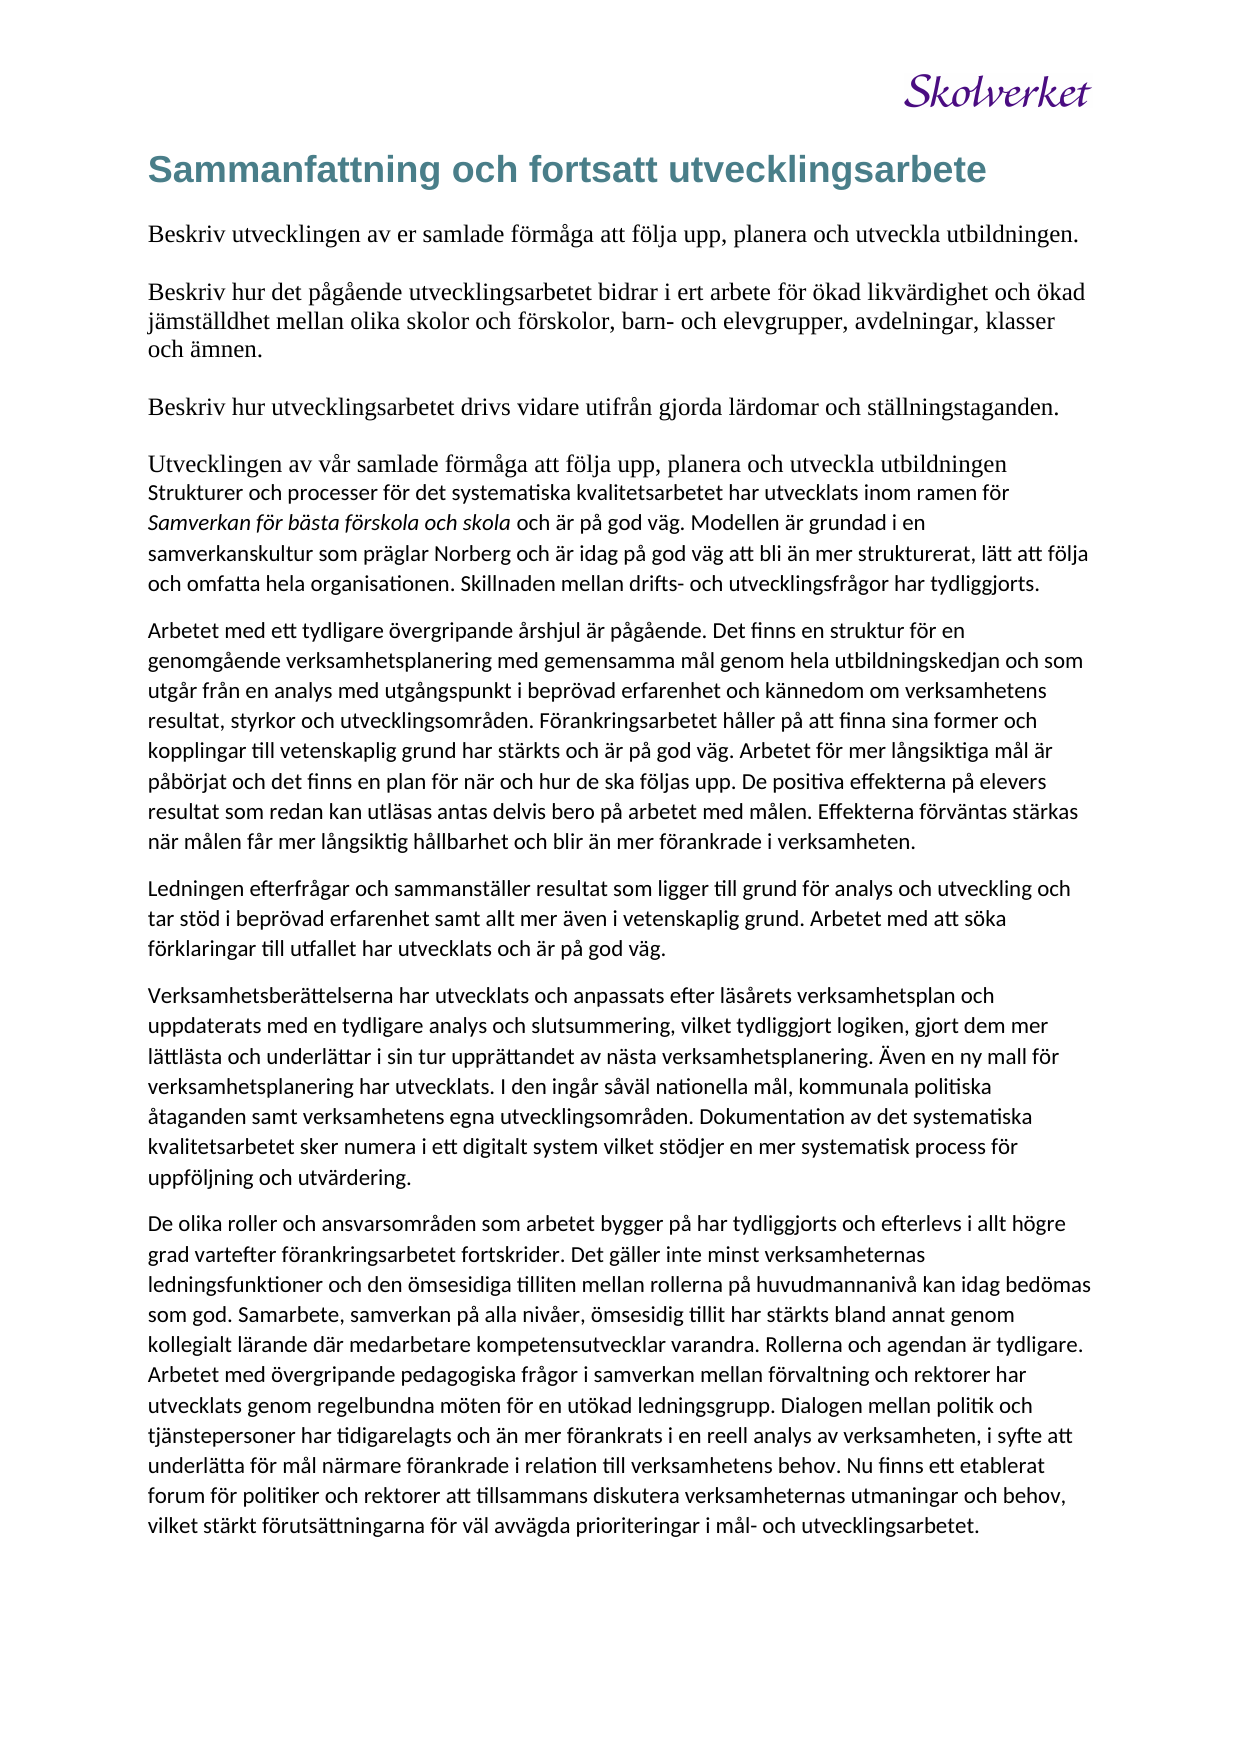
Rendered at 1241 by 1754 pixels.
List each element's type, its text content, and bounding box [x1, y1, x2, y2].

text Beskriv hur det pågående utvecklingsarbetet bidrar i ert arbete för ökad likvärdighet och ökad jämställdhet mellan olika skolor och förskolor, barn- och elevgrupper, avdelningar, klasser och ämnen. [148, 277, 1093, 363]
text Beskriv hur utvecklingsarbetet drivs vidare utifrån gjorda lärdomar och ställningstaganden. [148, 392, 1093, 421]
text Beskriv utvecklingen av er samlade förmåga att följa upp, planera och utveckla utbildningen. [148, 219, 1093, 248]
subtitle Sammanfattning och fortsatt utvecklingsarbete [148, 148, 1093, 191]
picture [903, 73, 1093, 108]
